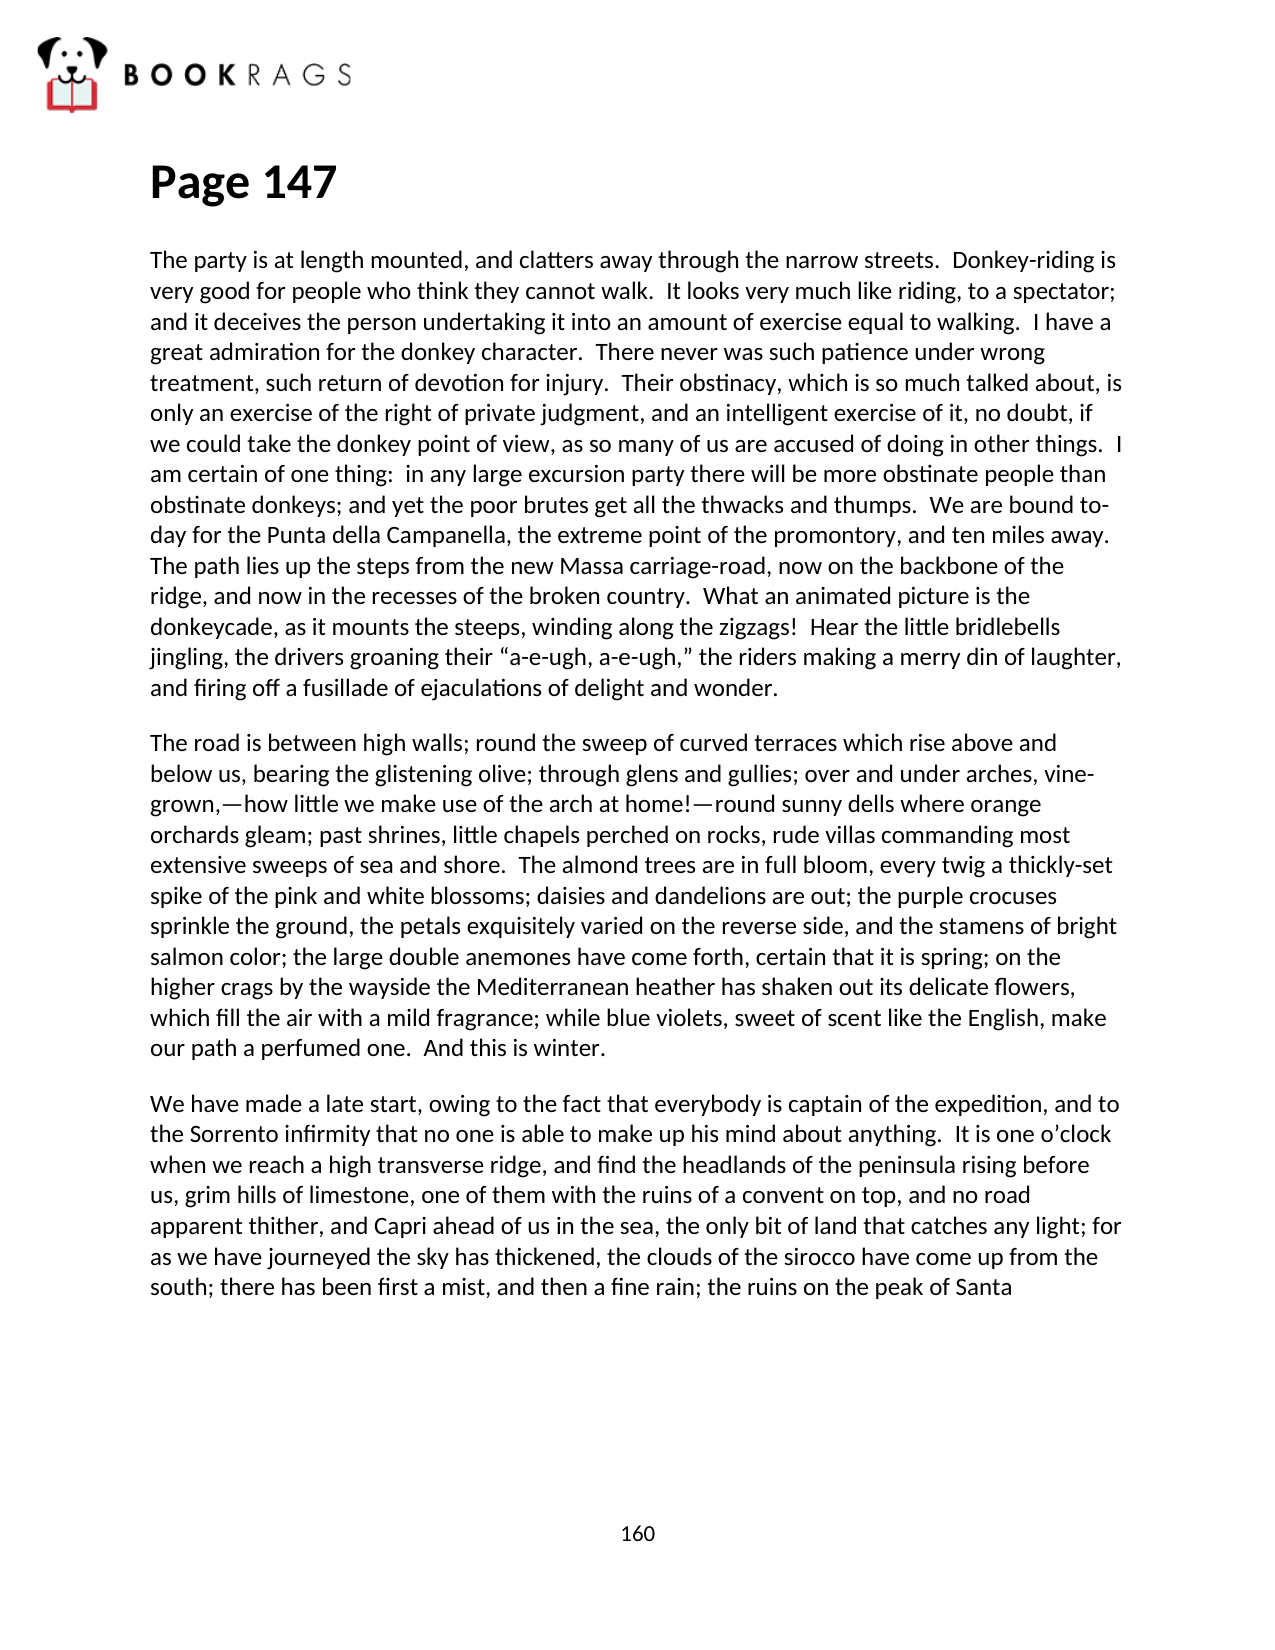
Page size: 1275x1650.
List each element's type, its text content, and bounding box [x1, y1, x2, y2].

text We have made a late start, owing to the fact that everybody is captain of the expedition, and to the Sorrento infirmity that no one is able to make up his mind about anything. It is one o’clock when we reach a high transverse ridge, and find the headlands of the peninsula rising before us, grim hills of limestone, one of them with the ruins of a convent on top, and no road apparent thither, and Capri ahead of us in the sea, the only bit of land that catches any light; for as we have journeyed the sky has thickened, the clouds of the sirocco have come up from the south; there has been first a mist, and then a fine rain; the ruins on the peak of Santa [150, 1088, 1125, 1302]
text The road is between high walls; round the sweep of curved terraces which rise above and below us, bearing the glistening olive; through glens and gullies; over and under arches, vine-grown,—­how little we make use of the arch at home!—­round sunny dells where orange orchards gleam; past shrines, little chapels perched on rocks, rude villas commanding most extensive sweeps of sea and shore. The almond trees are in full bloom, every twig a thickly-set spike of the pink and white blossoms; daisies and dandelions are out; the purple crocuses sprinkle the ground, the petals exquisitely varied on the reverse side, and the stamens of bright salmon color; the large double anemones have come forth, certain that it is spring; on the higher crags by the wayside the Mediterranean heather has shaken out its delicate flowers, which fill the air with a mild fragrance; while blue violets, sweet of scent like the English, make our path a perfumed one. And this is winter. [150, 727, 1125, 1063]
text Page 147 [150, 150, 1125, 211]
picture [37, 37, 351, 113]
text The party is at length mounted, and clatters away through the narrow streets. Donkey-riding is very good for people who think they cannot walk. It looks very much like riding, to a spectator; and it deceives the person undertaking it into an amount of exercise equal to walking. I have a great admiration for the donkey character. There never was such patience under wrong treatment, such return of devotion for injury. Their obstinacy, which is so much talked about, is only an exercise of the right of private judgment, and an intelligent exercise of it, no doubt, if we could take the donkey point of view, as so many of us are accused of doing in other things. I am certain of one thing: in any large excursion party there will be more obstinate people than obstinate donkeys; and yet the poor brutes get all the thwacks and thumps. We are bound to-day for the Punta della Campanella, the extreme point of the promontory, and ten miles away. The path lies up the steps from the new Massa carriage-road, now on the backbone of the ridge, and now in the recesses of the broken country. What an animated picture is the donkeycade, as it mounts the steeps, winding along the zigzags! Hear the little bridlebells jingling, the drivers groaning their “a-e-ugh, a-e-ugh,” the riders making a merry din of laughter, and firing off a fusillade of ejaculations of delight and wonder. [150, 244, 1125, 702]
